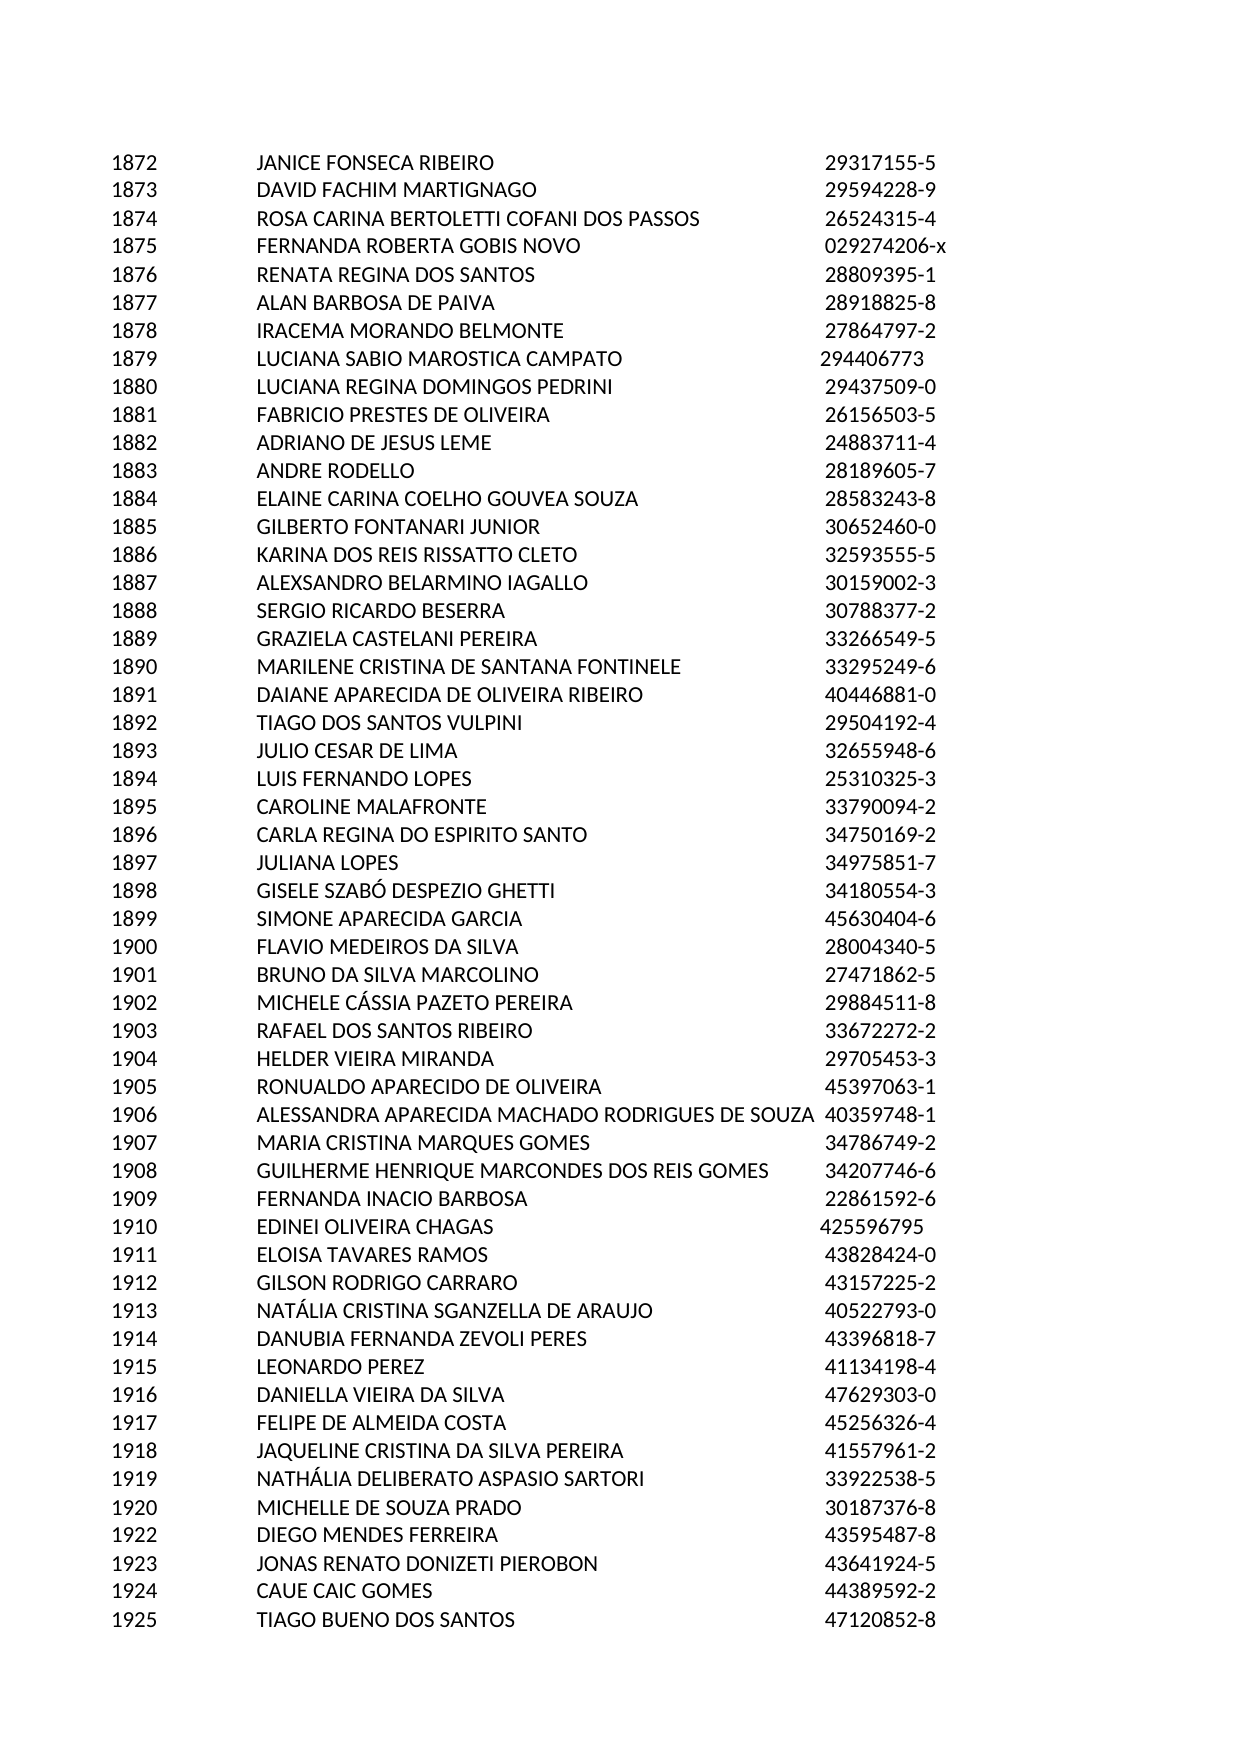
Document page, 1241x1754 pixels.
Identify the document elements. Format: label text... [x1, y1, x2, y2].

text 1875 FERNANDA ROBERTA GOBIS NOVO 029274206-x [111, 232, 1181, 260]
text 1881 FABRICIO PRESTES DE OLIVEIRA 26156503-5 [111, 400, 1181, 428]
text 1879 LUCIANA SABIO MAROSTICA CAMPATO 294406773 [111, 344, 1181, 372]
text 1913 NATÁLIA CRISTINA SGANZELLA DE ARAUJO 40522793-0 [111, 1296, 1181, 1324]
text 1890 MARILENE CRISTINA DE SANTANA FONTINELE 33295249-6 [111, 652, 1181, 680]
text 1893 JULIO CESAR DE LIMA 32655948-6 [111, 736, 1181, 764]
text 1922 DIEGO MENDES FERREIRA 43595487-8 [111, 1521, 1181, 1549]
text 1919 NATHÁLIA DELIBERATO ASPASIO SARTORI 33922538-5 [111, 1464, 1181, 1493]
text 1877 ALAN BARBOSA DE PAIVA 28918825-8 [111, 288, 1181, 316]
text 1906 ALESSANDRA APARECIDA MACHADO RODRIGUES DE SOUZA 40359748-1 [111, 1100, 1181, 1128]
text 1907 MARIA CRISTINA MARQUES GOMES 34786749-2 [111, 1128, 1181, 1156]
text 1894 LUIS FERNANDO LOPES 25310325-3 [111, 764, 1181, 792]
text 1903 RAFAEL DOS SANTOS RIBEIRO 33672272-2 [111, 1016, 1181, 1044]
text 1910 EDINEI OLIVEIRA CHAGAS 425596795 [111, 1212, 1181, 1240]
text 1885 GILBERTO FONTANARI JUNIOR 30652460-0 [111, 512, 1181, 540]
text 1897 JULIANA LOPES 34975851-7 [111, 848, 1181, 876]
text 1895 CAROLINE MALAFRONTE 33790094-2 [111, 792, 1181, 820]
text 1908 GUILHERME HENRIQUE MARCONDES DOS REIS GOMES 34207746-6 [111, 1156, 1181, 1184]
text 1914 DANUBIA FERNANDA ZEVOLI PERES 43396818-7 [111, 1324, 1181, 1352]
text 1904 HELDER VIEIRA MIRANDA 29705453-3 [111, 1044, 1181, 1072]
text 1905 RONUALDO APARECIDO DE OLIVEIRA 45397063-1 [111, 1072, 1181, 1100]
text 1888 SERGIO RICARDO BESERRA 30788377-2 [111, 596, 1181, 624]
text 1882 ADRIANO DE JESUS LEME 24883711-4 [111, 428, 1181, 456]
text 1876 RENATA REGINA DOS SANTOS 28809395-1 [111, 260, 1181, 288]
text 1872 JANICE FONSECA RIBEIRO 29317155-5 [111, 148, 1181, 176]
text 1896 CARLA REGINA DO ESPIRITO SANTO 34750169-2 [111, 820, 1181, 848]
text 1873 DAVID FACHIM MARTIGNAGO 29594228-9 [111, 176, 1181, 204]
text 1924 CAUE CAIC GOMES 44389592-2 [111, 1577, 1181, 1605]
text 1892 TIAGO DOS SANTOS VULPINI 29504192-4 [111, 708, 1181, 736]
text 1923 JONAS RENATO DONIZETI PIEROBON 43641924-5 [111, 1549, 1181, 1577]
text 1902 MICHELE CÁSSIA PAZETO PEREIRA 29884511-8 [111, 988, 1181, 1016]
text 1880 LUCIANA REGINA DOMINGOS PEDRINI 29437509-0 [111, 372, 1181, 400]
text 1915 LEONARDO PEREZ 41134198-4 [111, 1352, 1181, 1381]
text 1918 JAQUELINE CRISTINA DA SILVA PEREIRA 41557961-2 [111, 1437, 1181, 1464]
text 1899 SIMONE APARECIDA GARCIA 45630404-6 [111, 904, 1181, 932]
text 1909 FERNANDA INACIO BARBOSA 22861592-6 [111, 1184, 1181, 1212]
text 1925 TIAGO BUENO DOS SANTOS 47120852-8 [111, 1605, 1181, 1633]
text 1884 ELAINE CARINA COELHO GOUVEA SOUZA 28583243-8 [111, 484, 1181, 512]
text 1878 IRACEMA MORANDO BELMONTE 27864797-2 [111, 316, 1181, 344]
text 1900 FLAVIO MEDEIROS DA SILVA 28004340-5 [111, 932, 1181, 960]
text 1917 FELIPE DE ALMEIDA COSTA 45256326-4 [111, 1408, 1181, 1437]
text 1889 GRAZIELA CASTELANI PEREIRA 33266549-5 [111, 624, 1181, 652]
text 1920 MICHELLE DE SOUZA PRADO 30187376-8 [111, 1493, 1181, 1521]
text 1874 ROSA CARINA BERTOLETTI COFANI DOS PASSOS 26524315-4 [111, 204, 1181, 232]
text 1916 DANIELLA VIEIRA DA SILVA 47629303-0 [111, 1381, 1181, 1408]
text 1887 ALEXSANDRO BELARMINO IAGALLO 30159002-3 [111, 568, 1181, 596]
text 1901 BRUNO DA SILVA MARCOLINO 27471862-5 [111, 960, 1181, 988]
text 1898 GISELE SZABÓ DESPEZIO GHETTI 34180554-3 [111, 876, 1181, 904]
text 1886 KARINA DOS REIS RISSATTO CLETO 32593555-5 [111, 540, 1181, 568]
text 1911 ELOISA TAVARES RAMOS 43828424-0 [111, 1240, 1181, 1268]
text 1912 GILSON RODRIGO CARRARO 43157225-2 [111, 1268, 1181, 1296]
text 1891 DAIANE APARECIDA DE OLIVEIRA RIBEIRO 40446881-0 [111, 680, 1181, 708]
text 1883 ANDRE RODELLO 28189605-7 [111, 456, 1181, 484]
